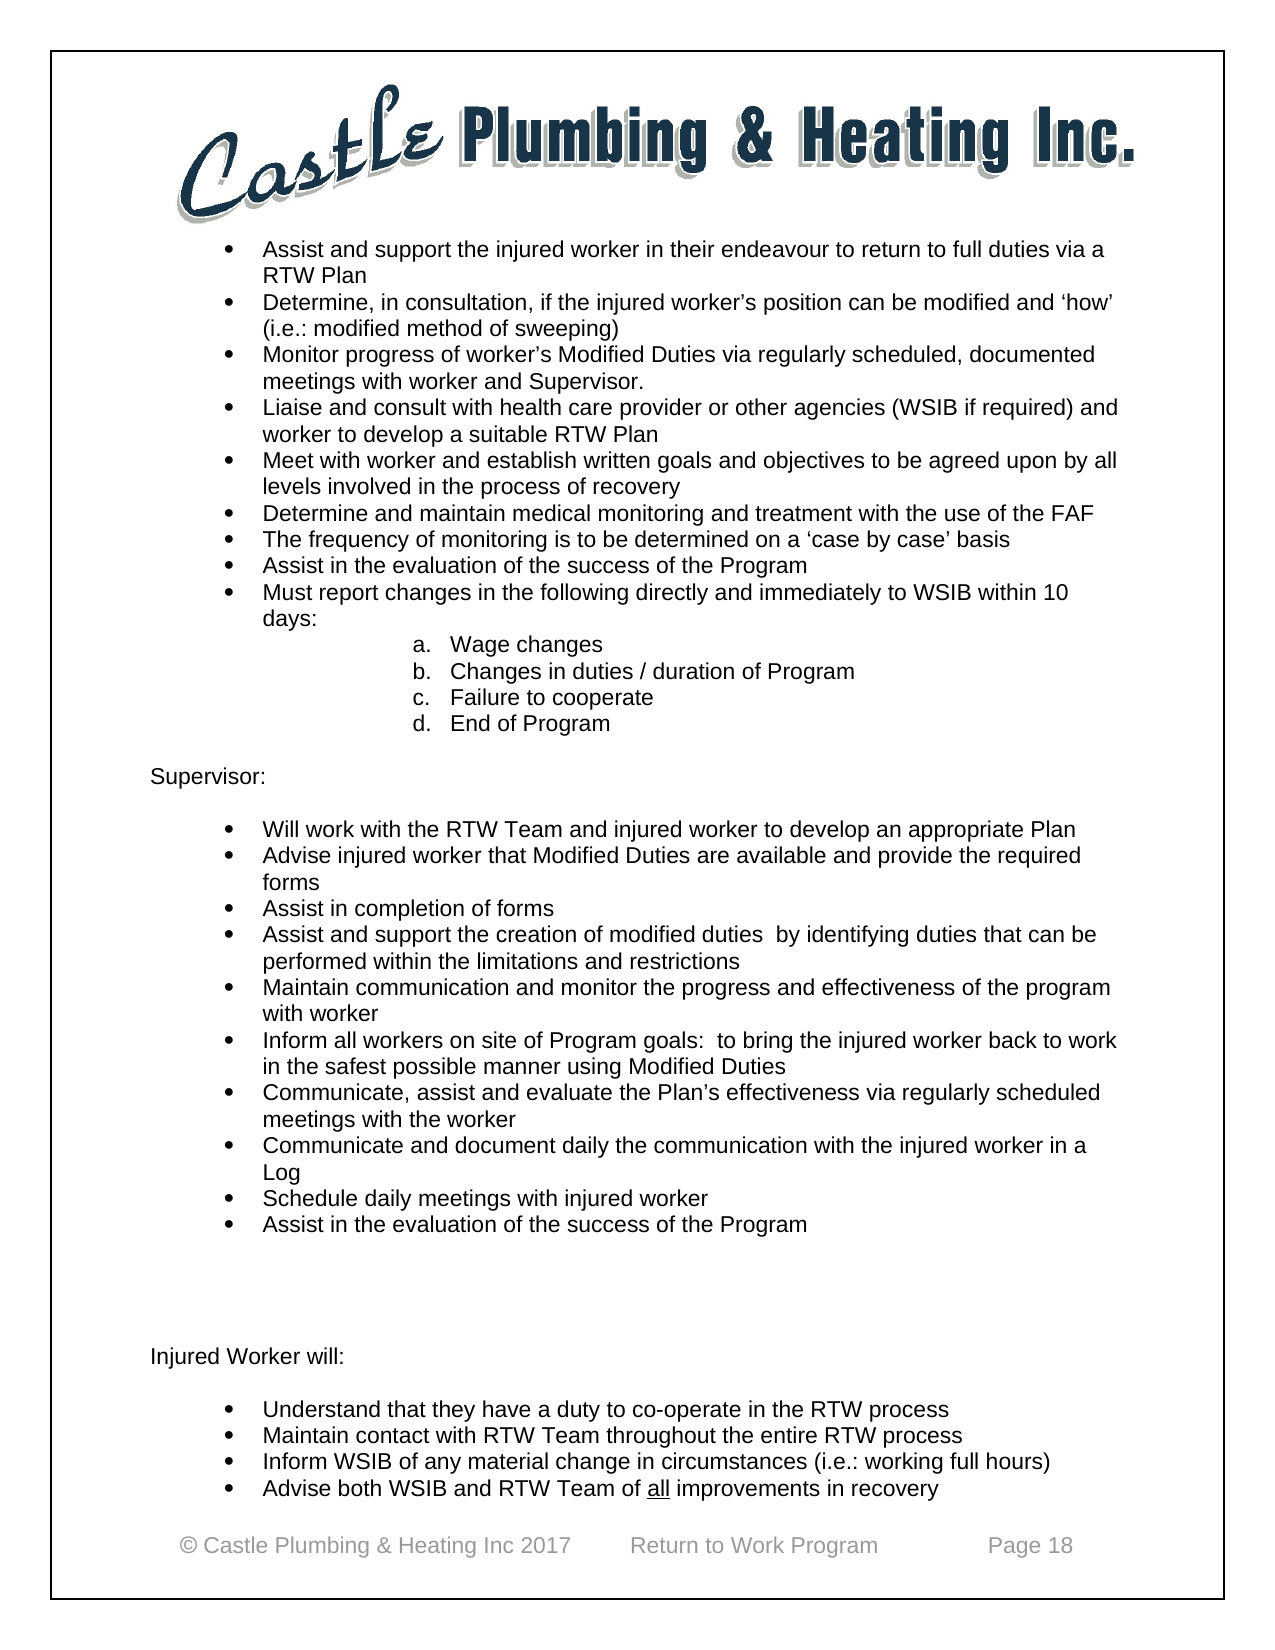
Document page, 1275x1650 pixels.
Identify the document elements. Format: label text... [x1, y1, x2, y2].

list The frequency of monitoring is to be determined on a ‘case by case’ basis [225, 526, 1125, 552]
list Wage changes [412, 631, 1125, 658]
list Inform all workers on site of Program goals: to bring the injured worker back to work in the safest possible manner using Modified Duties [225, 1027, 1125, 1079]
list Maintain communication and monitor the progress and effectiveness of the program with worker [225, 974, 1125, 1027]
list Monitor progress of worker’s Modified Duties via regularly scheduled, documented meetings with worker and Supervisor. [225, 341, 1125, 394]
list Communicate, assist and evaluate the Plan’s effectiveness via regularly scheduled meetings with the worker [225, 1079, 1125, 1132]
list Determine, in consultation, if the injured worker’s position can be modified and ‘how’ (i.e.: modified method of sweeping) [225, 289, 1125, 341]
text Injured Worker will: [150, 1343, 1125, 1369]
list Advise both WSIB and RTW Team of all improvements in recovery [225, 1475, 1125, 1501]
list Assist and support the creation of modified duties by identifying duties that can be performed within the limitations and restrictions [225, 921, 1125, 974]
list Assist in the evaluation of the success of the Program [225, 552, 1125, 579]
list Assist and support the injured worker in their endeavour to return to full duties via a RTW Plan [225, 236, 1125, 289]
list End of Program [412, 710, 1125, 737]
list Changes in duties / duration of Program [412, 658, 1125, 684]
list Will work with the RTW Team and injured worker to develop an appropriate Plan [225, 816, 1125, 842]
list Must report changes in the following directly and immediately to WSIB within 10 days: [225, 579, 1125, 631]
list Assist in completion of forms [225, 895, 1125, 921]
text Supervisor: [150, 763, 1125, 789]
list Failure to cooperate [412, 684, 1125, 710]
list Meet with worker and establish written goals and objectives to be agreed upon by all levels involved in the process of recovery [225, 447, 1125, 499]
picture [168, 73, 1144, 236]
list Understand that they have a duty to co-operate in the RTW process [225, 1396, 1125, 1422]
list Maintain contact with RTW Team throughout the entire RTW process [225, 1422, 1125, 1448]
list Liaise and consult with health care provider or other agencies (WSIB if required) and worker to develop a suitable RTW Plan [225, 394, 1125, 447]
list Inform WSIB of any material change in circumstances (i.e.: working full hours) [225, 1448, 1125, 1475]
list Communicate and document daily the communication with the injured worker in a Log [225, 1132, 1125, 1185]
list Determine and maintain medical monitoring and treatment with the use of the FAF [225, 499, 1125, 526]
list Assist in the evaluation of the success of the Program [225, 1211, 1125, 1237]
list Advise injured worker that Modified Duties are available and provide the required forms [225, 842, 1125, 895]
list Schedule daily meetings with injured worker [225, 1185, 1125, 1211]
